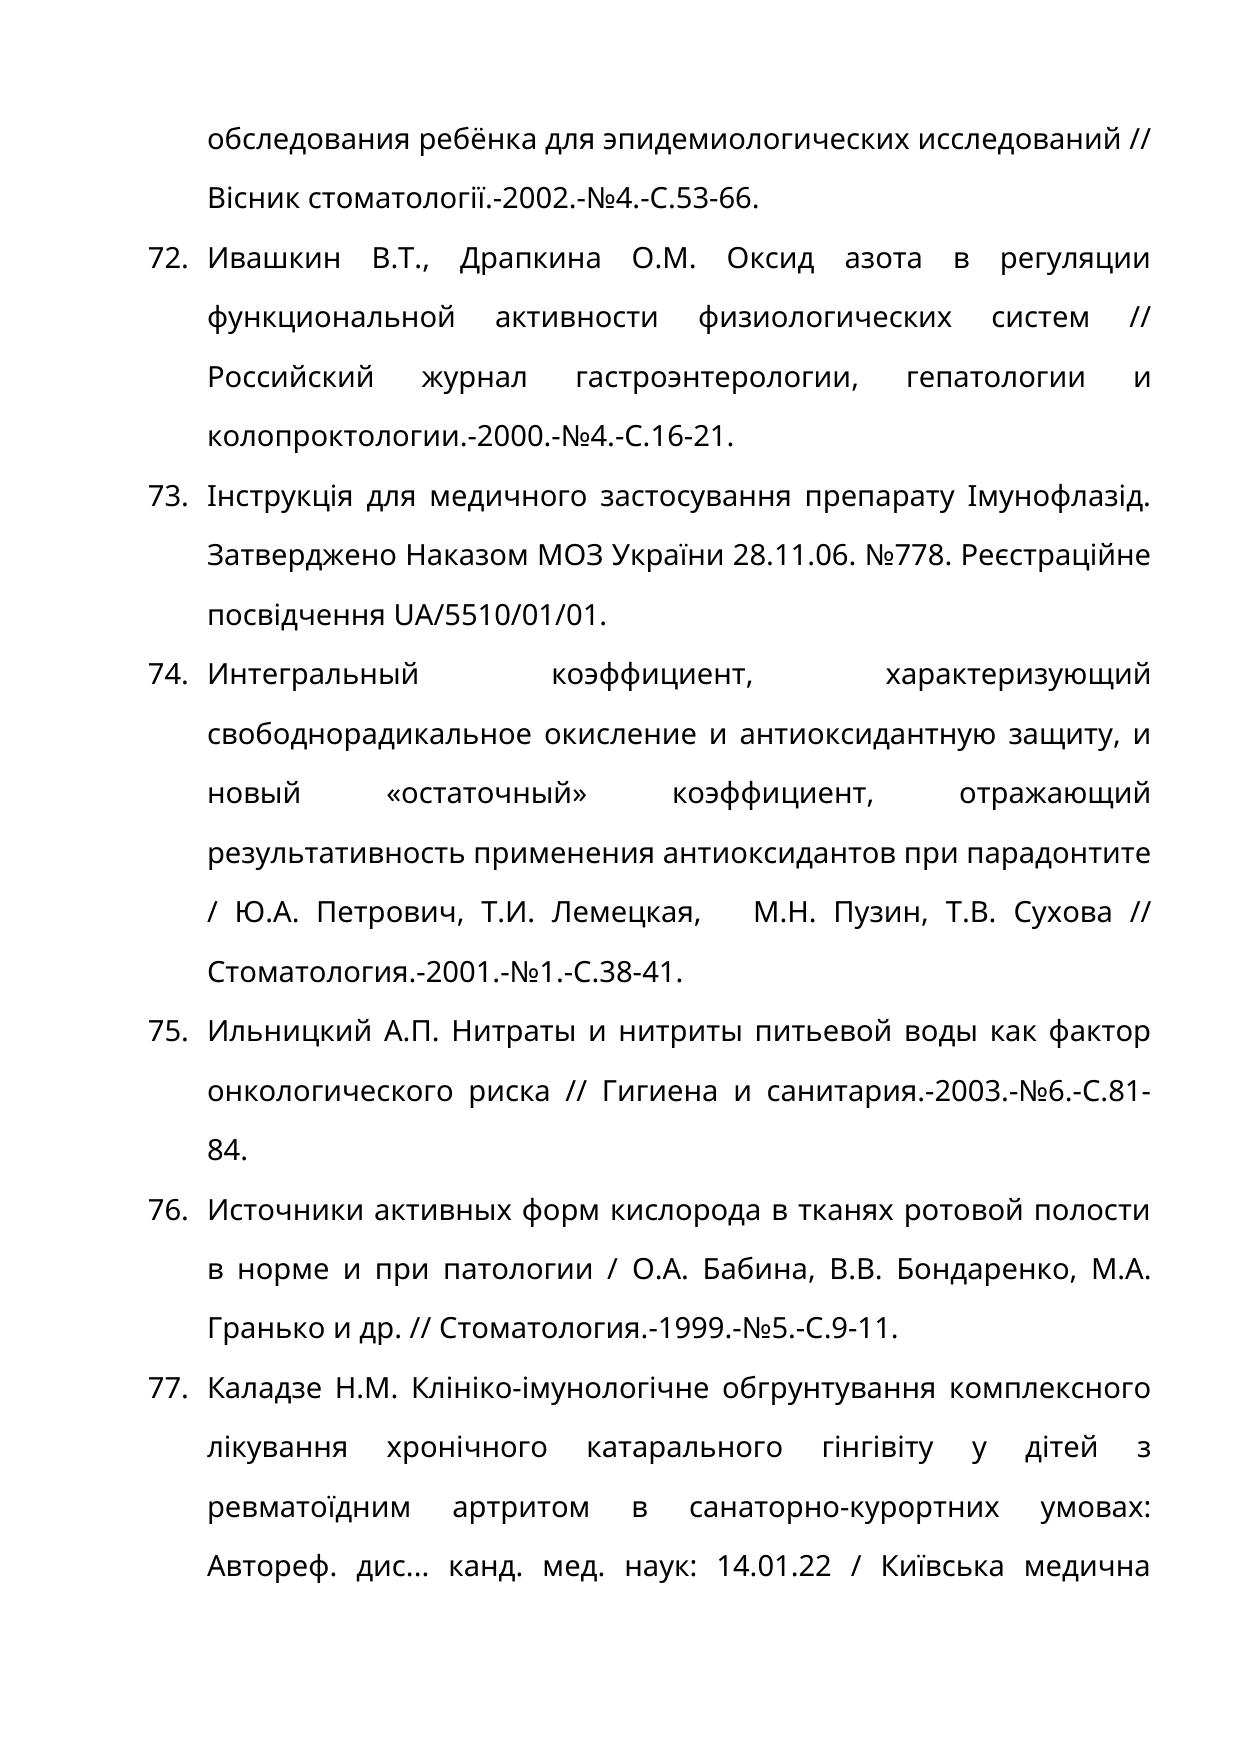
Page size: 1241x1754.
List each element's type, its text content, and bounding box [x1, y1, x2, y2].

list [148, 1367, 1152, 1585]
list Источники активных форм кислорода в тканях ротовой полости в норме и при патологии / О.А. Бабина, В.В. Бондаренко, М.А. Гранько и др. // Стоматология.-1999.-№5.-С.9-11. [148, 1189, 1152, 1347]
list Ивашкин В.Т., Драпкина О.М. Оксид азота в регуляции функциональной активности физиологических систем // Российский журнал гастроэнтерологии, гепатологии и колопроктологии.-2000.-№4.-С.16-21. [148, 237, 1152, 455]
list Ильницкий А.П. Нитраты и нитриты питьевой воды как фактор онкологического риска // Гигиена и санитария.-2003.-№6.-С.81-84. [148, 1010, 1152, 1169]
list Інструкція для медичного застосування препарату Імунофлазід. Затверджено Наказом МОЗ України 28.11.06. №778. Реєстраційне посвідчення UA/5510/01/01. [148, 475, 1152, 634]
list Интегральный коэффициент, характеризующий свободнорадикальное окисление и антиоксидантную защиту, и новый «остаточный» коэффициент, отражающий результативность применения антиоксидантов при парадонтите / Ю.А. Петрович, Т.И. Лемецкая, М.Н. Пузин, Т.В. Сухова // Стоматология.-2001.-№1.-С.38-41. [148, 653, 1152, 991]
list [148, 118, 1152, 217]
